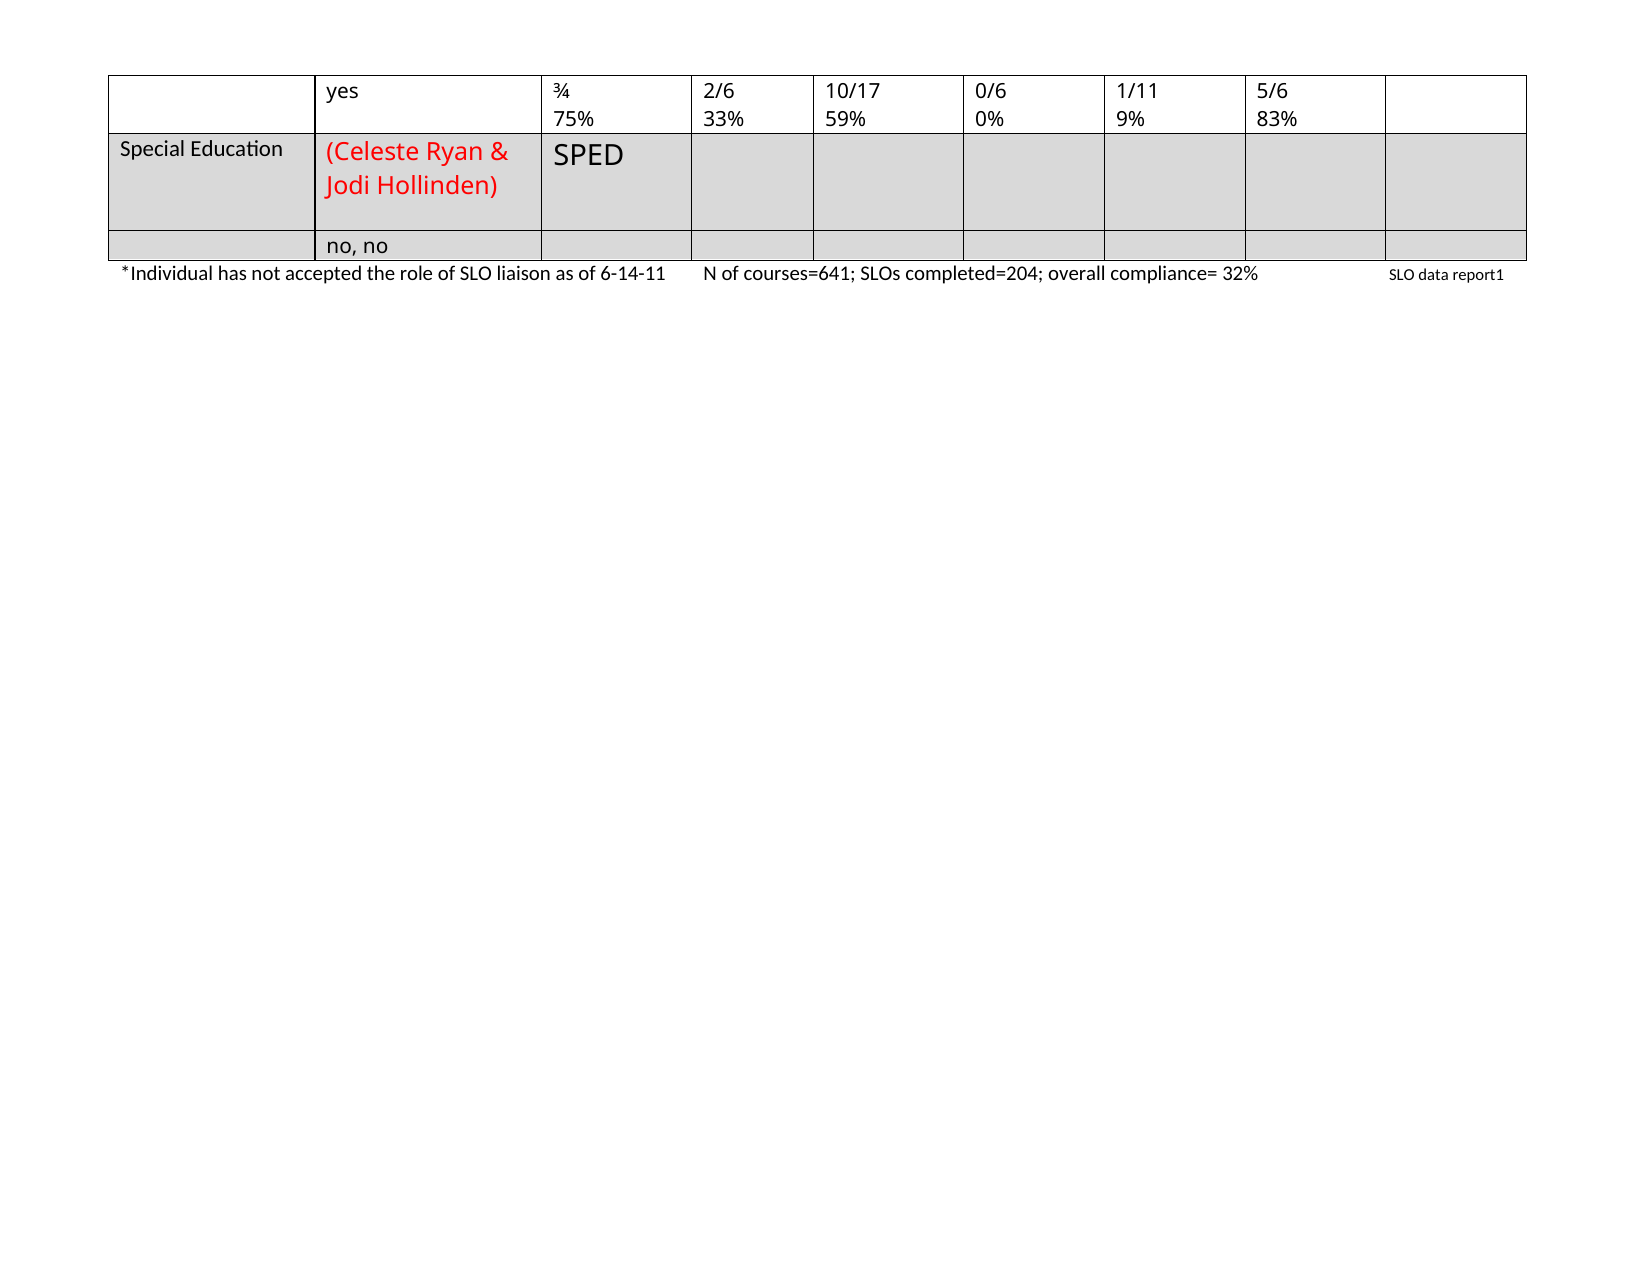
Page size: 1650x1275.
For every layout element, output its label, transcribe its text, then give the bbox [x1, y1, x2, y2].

table_cell 2/6 33% [692, 76, 813, 133]
table_cell [1105, 231, 1245, 259]
table_cell [1246, 134, 1385, 230]
table_cell [814, 231, 963, 259]
table_cell 10/17 59% [814, 76, 963, 133]
table_cell yes [316, 76, 541, 133]
table_cell 0/6 0% [964, 76, 1104, 133]
table_cell [1386, 76, 1526, 133]
table_cell [109, 231, 314, 259]
table_cell [692, 134, 813, 230]
table_cell [692, 231, 813, 259]
table_cell ¾ 75% [542, 76, 691, 133]
table_cell 5/6 83% [1246, 76, 1385, 133]
table_cell SPED [542, 134, 691, 230]
table_cell 1/11 9% [1105, 76, 1245, 133]
table_cell [1386, 231, 1526, 259]
table_cell (Celeste Ryan & Jodi Hollinden) [316, 134, 541, 230]
table_cell [964, 134, 1104, 230]
text *Individual has not accepted the role of SLO liaison as of 6-14-11 N of courses=641; SLOs completed=204; overall compliance= 32% SLO data report1 [120, 261, 1545, 286]
table_cell Special Education [109, 134, 314, 230]
table_cell [542, 231, 691, 259]
table_cell [109, 76, 314, 133]
table_cell [1105, 134, 1245, 230]
table_cell [1246, 231, 1385, 259]
table_cell [964, 231, 1104, 259]
table_cell [814, 134, 963, 230]
table_cell [1386, 134, 1526, 230]
table_cell no, no [316, 231, 541, 259]
